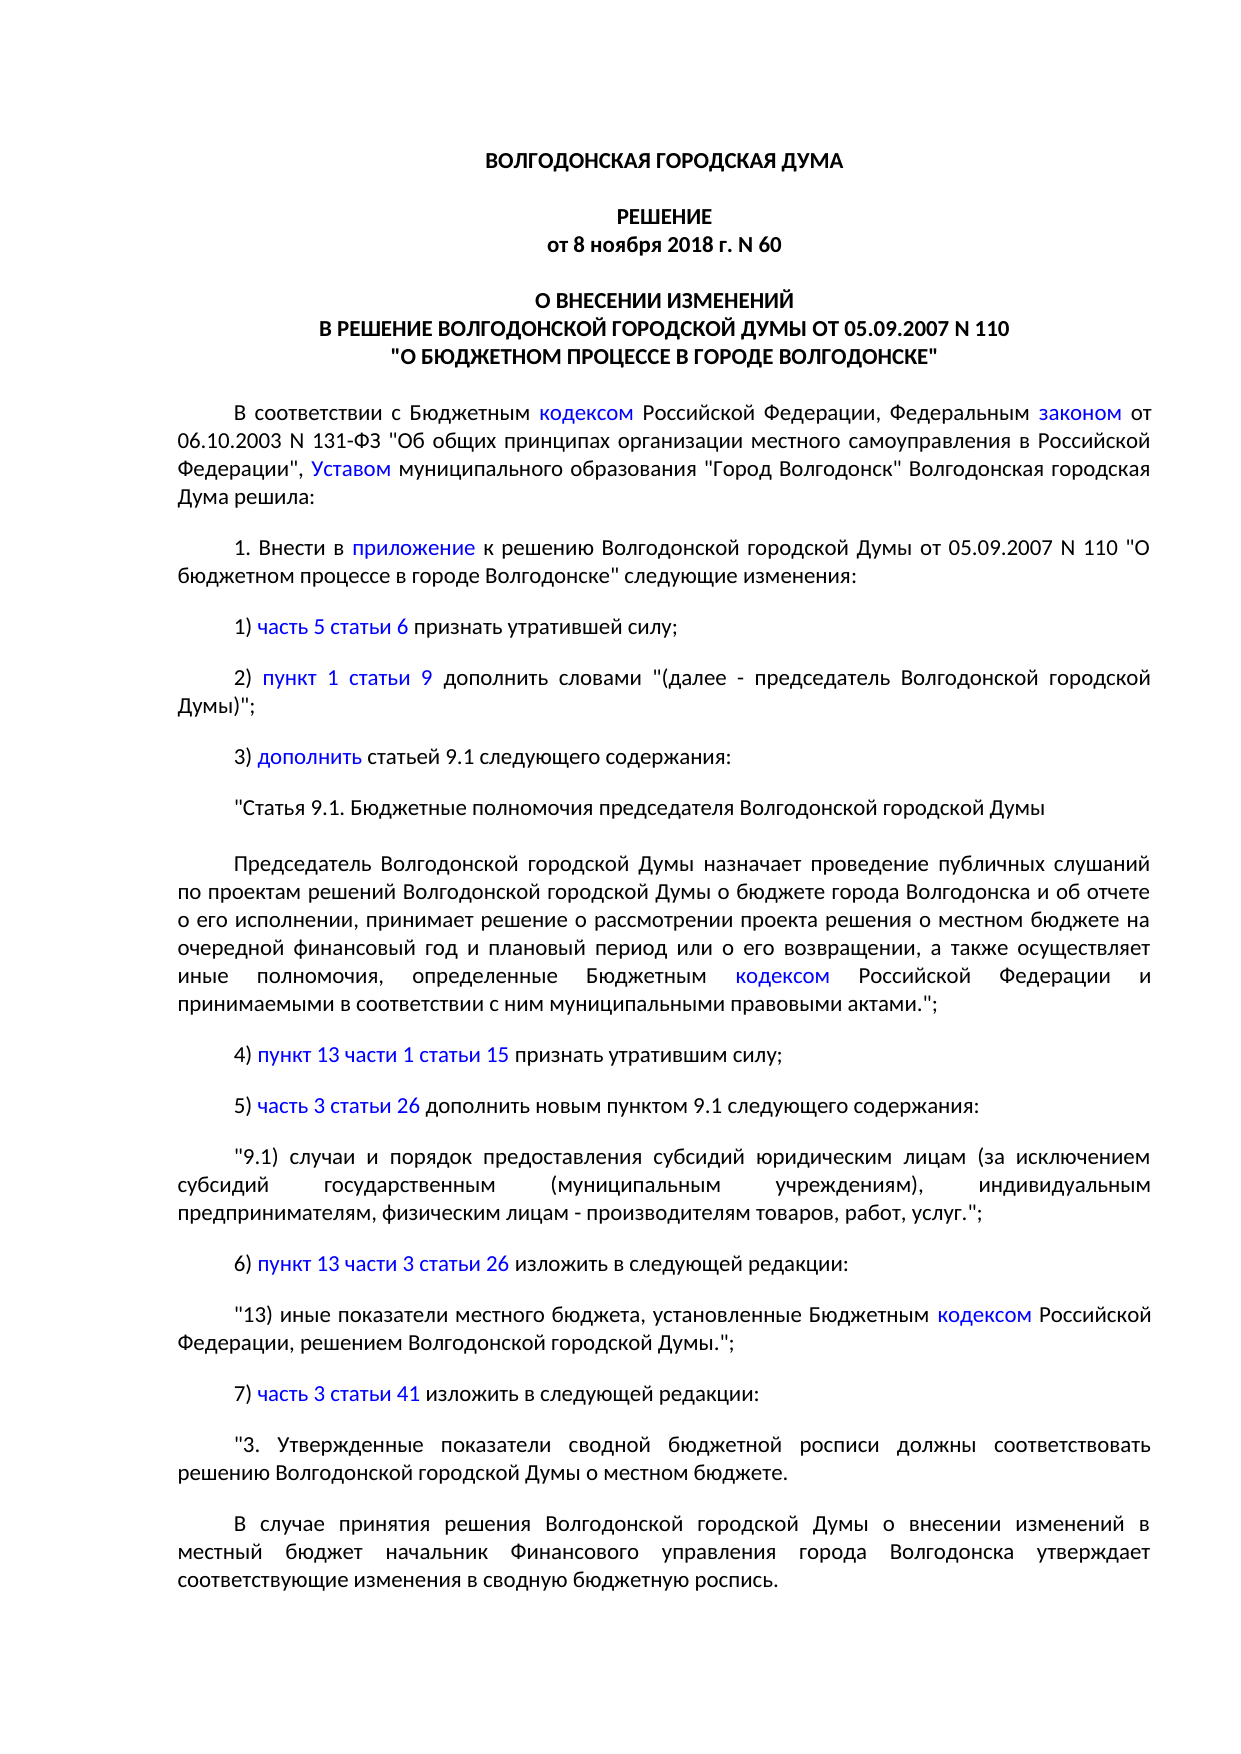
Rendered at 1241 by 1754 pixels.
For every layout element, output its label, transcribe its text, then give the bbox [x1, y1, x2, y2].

title РЕШЕНИЕ [177, 202, 1152, 230]
text Председатель Волгодонской городской Думы назначает проведение публичных слушаний по проектам решений Волгодонской городской Думы о бюджете города Волгодонска и об отчете о его исполнении, принимает решение о рассмотрении проекта решения о местном бюджете на очередной финансовый год и плановый период или о его возвращении, а также осуществляет иные полномочия, определенные Бюджетным кодексом Российской Федерации и принимаемыми в соответствии с ним муниципальными правовыми актами."; [177, 849, 1152, 1017]
text "3. Утвержденные показатели сводной бюджетной росписи должны соответствовать решению Волгодонской городской Думы о местном бюджете. [177, 1430, 1152, 1486]
title "О БЮДЖЕТНОМ ПРОЦЕССЕ В ГОРОДЕ ВОЛГОДОНСКЕ" [177, 342, 1152, 370]
text "Статья 9.1. Бюджетные полномочия председателя Волгодонской городской Думы [177, 793, 1152, 821]
title от 8 ноября 2018 г. N 60 [177, 230, 1152, 258]
text 1) часть 5 статьи 6 признать утратившей силу; [177, 612, 1152, 640]
text В случае принятия решения Волгодонской городской Думы о внесении изменений в местный бюджет начальник Финансового управления города Волгодонска утверждает соответствующие изменения в сводную бюджетную роспись. [177, 1509, 1152, 1593]
text "13) иные показатели местного бюджета, установленные Бюджетным кодексом Российской Федерации, решением Волгодонской городской Думы."; [177, 1300, 1152, 1356]
text 3) дополнить статьей 9.1 следующего содержания: [177, 742, 1152, 770]
text 6) пункт 13 части 3 статьи 26 изложить в следующей редакции: [177, 1249, 1152, 1277]
text 4) пункт 13 части 1 статьи 15 признать утратившим силу; [177, 1040, 1152, 1068]
text 5) часть 3 статьи 26 дополнить новым пунктом 9.1 следующего содержания: [177, 1091, 1152, 1119]
title ВОЛГОДОНСКАЯ ГОРОДСКАЯ ДУМА [177, 146, 1152, 174]
text 2) пункт 1 статьи 9 дополнить словами "(далее - председатель Волгодонской городской Думы)"; [177, 663, 1152, 719]
text "9.1) случаи и порядок предоставления субсидий юридическим лицам (за исключением субсидий государственным (муниципальным учреждениям), индивидуальным предпринимателям, физическим лицам - производителям товаров, работ, услуг."; [177, 1142, 1152, 1226]
text В соответствии с Бюджетным кодексом Российской Федерации, Федеральным законом от 06.10.2003 N 131-ФЗ "Об общих принципах организации местного самоуправления в Российской Федерации", Уставом муниципального образования "Город Волгодонск" Волгодонская городская Дума решила: [177, 398, 1152, 510]
text 7) часть 3 статьи 41 изложить в следующей редакции: [177, 1379, 1152, 1407]
title В РЕШЕНИЕ ВОЛГОДОНСКОЙ ГОРОДСКОЙ ДУМЫ ОТ 05.09.2007 N 110 [177, 314, 1152, 342]
title О ВНЕСЕНИИ ИЗМЕНЕНИЙ [177, 286, 1152, 314]
text 1. Внести в приложение к решению Волгодонской городской Думы от 05.09.2007 N 110 "О бюджетном процессе в городе Волгодонске" следующие изменения: [177, 533, 1152, 589]
